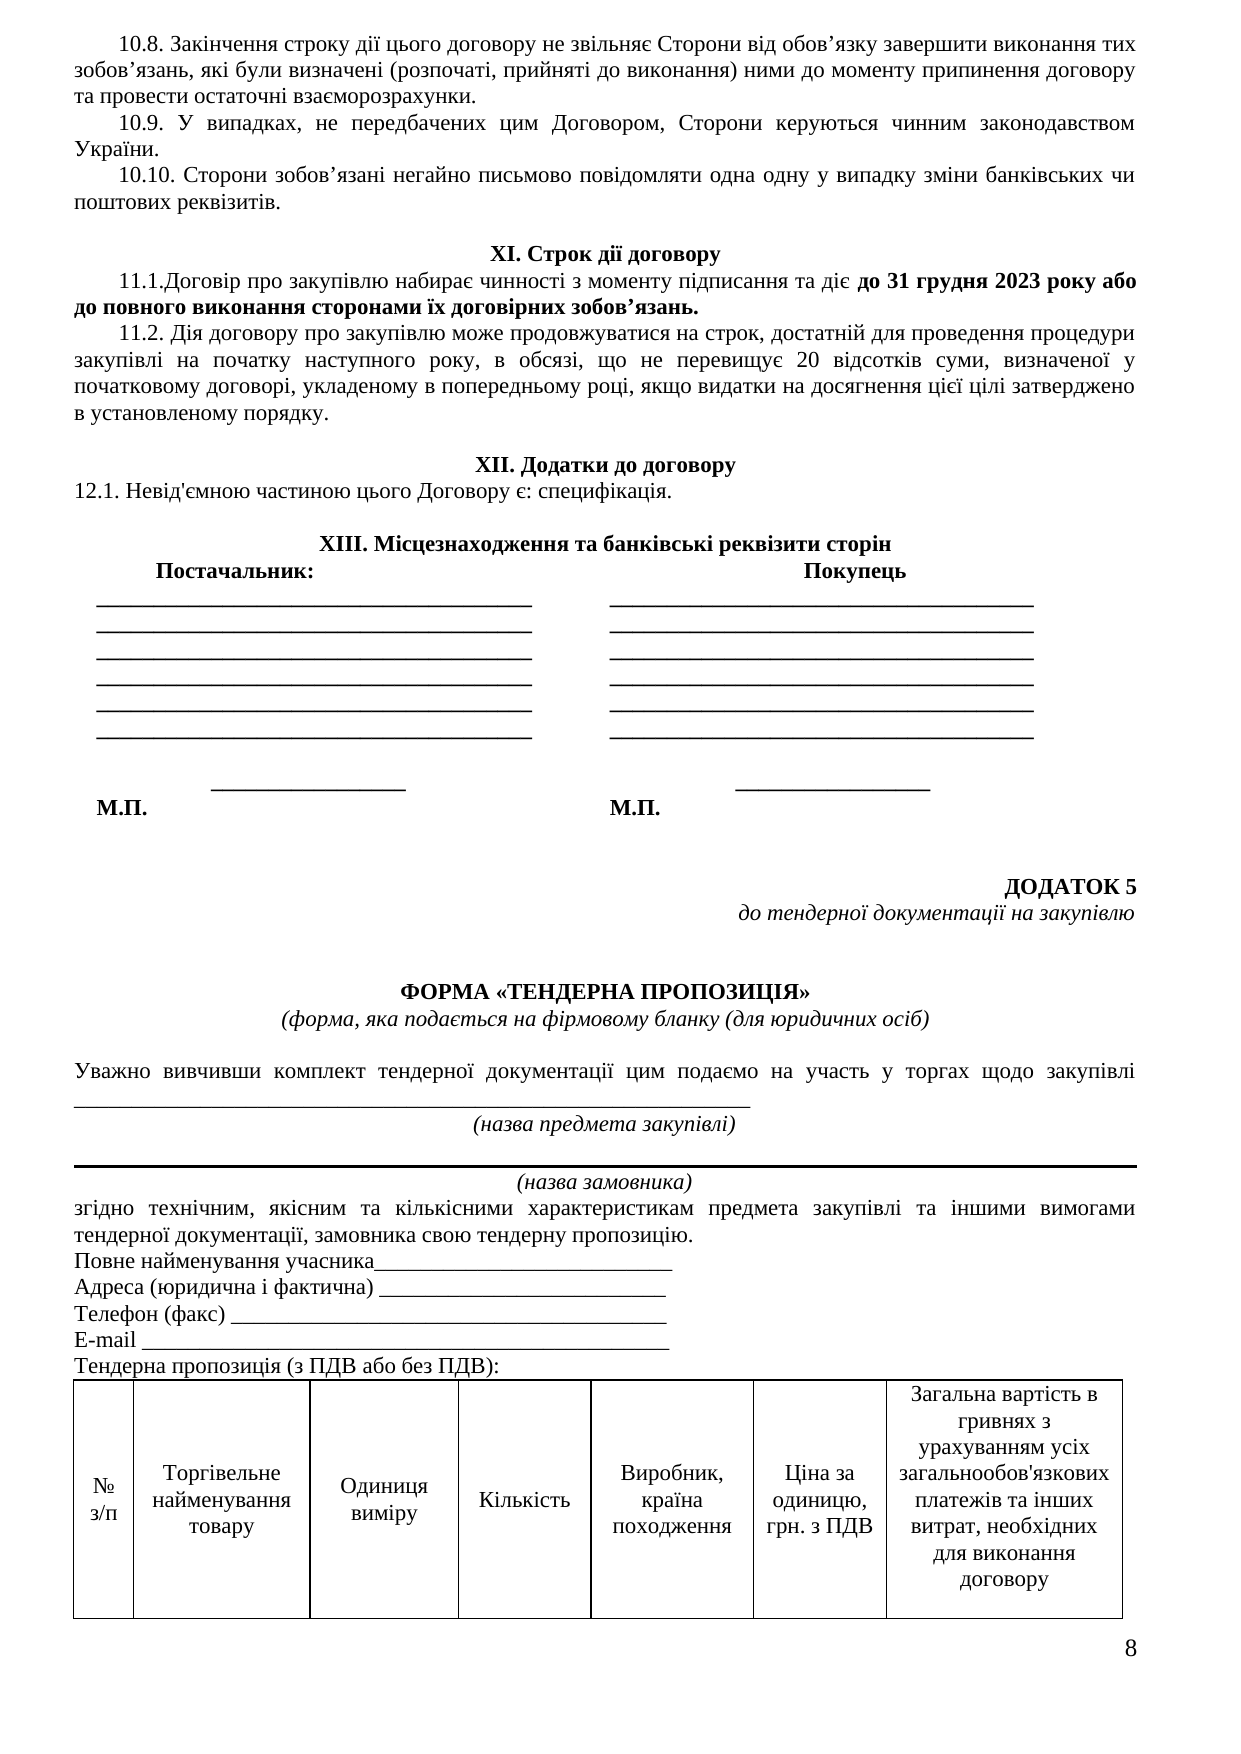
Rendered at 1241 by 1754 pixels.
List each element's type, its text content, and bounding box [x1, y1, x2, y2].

table_header Кількість [459, 1381, 590, 1618]
text (форма, яка подається на фірмовому бланку (для юридичних осіб) [74, 1005, 1137, 1031]
table_header Загальна вартість в гривнях з урахуванням усіх загальнообов'язкових платежів та інших витрат, необхідних для виконання договору [887, 1381, 1122, 1618]
text 10.10. Сторони зобов’язані негайно письмово повідомляти одна одну у випадку зміни банківських чи поштових реквізитів. [74, 161, 1137, 214]
text Телефон (факс) ______________________________________ [74, 1300, 1137, 1326]
table_header Ціна за одиницю, грн. з ПДВ [754, 1381, 886, 1618]
table_header Торгівельне найменування товару [134, 1381, 309, 1618]
text ФОРМА «ТЕНДЕРНА ПРОПОЗИЦІЯ» [74, 978, 1137, 1005]
text XI. Строк дії договору [74, 240, 1137, 267]
text 11.1.Договір про закупівлю набирає чинності з моменту підписання та діє до 31 грудня 2023 року або до повного виконання сторонами їх договірних зобов’язань. [74, 267, 1137, 319]
text 10.8. Закінчення строку дії цього договору не звільняє Сторони від обов’язку завершити виконання тих зобов’язань, які були визначені (розпочаті, прийняті до виконання) ними до моменту припинення договору та провести остаточні взаєморозрахунки. [74, 29, 1137, 109]
table_header Постачальник: ______________________________________ ______________________________________ ______________________________________ ______________________________________ ______________________________________ ______________________________________ [85, 557, 598, 767]
text до тендерної документації на закупівлю [74, 899, 1137, 926]
text (назва предмета закупівлі) [74, 1110, 1137, 1136]
text ДОДАТОК 5 [74, 873, 1137, 899]
text 10.9. У випадках, не передбачених цим Договором, Сторони керуються чинним законодавством України. [74, 109, 1137, 161]
text Тендерна пропозиція (з ПДВ або без ПДВ): [74, 1352, 1137, 1379]
table_header Покупець _____________________________________ _____________________________________ _____________________________________ _____________________________________ _____________________________________ _____________________________________ [598, 557, 1112, 767]
text XIІI. Місцезнаходження та банківські реквізити сторін [74, 530, 1137, 557]
text згідно технічним, якісним та кількісними характеристикам предмета закупівлі та іншими вимогами тендерної документації, замовника свою тендерну пропозицію. [74, 1194, 1137, 1247]
text Е-mail ______________________________________________ [74, 1326, 1137, 1352]
table_cell _________________ М.П. [598, 768, 1112, 820]
table_header Виробник, країна походження [592, 1381, 753, 1618]
text 12.1. Невід'ємною частиною цього Договору є: специфікація. [74, 478, 1137, 504]
table_header № з/п [74, 1381, 133, 1618]
text Адреса (юридична і фактична) _________________________ [74, 1273, 1137, 1300]
table_cell _________________ М.П. [85, 768, 598, 820]
text Повне найменування учасника__________________________ [74, 1247, 1137, 1273]
text XIІ. Додатки до договору [74, 451, 1137, 478]
text (назва замовника) [74, 1168, 1137, 1194]
text 11.2. Дія договору про закупівлю може продовжуватися на строк, достатній для проведення процедури закупівлі на початку наступного року, в обсязі, що не перевищує 20 відсотків суми, визначеної у початковому договорі, укладеному в попередньому році, якщо видатки на досягнення цієї цілі затверджено в установленому порядку. [74, 319, 1137, 425]
table_header Одиниця виміру [311, 1381, 458, 1618]
text Уважно вивчивши комплект тендерної документації цим подаємо на участь у торгах щодо закупівлі ___________________________________________________________ [74, 1057, 1137, 1110]
